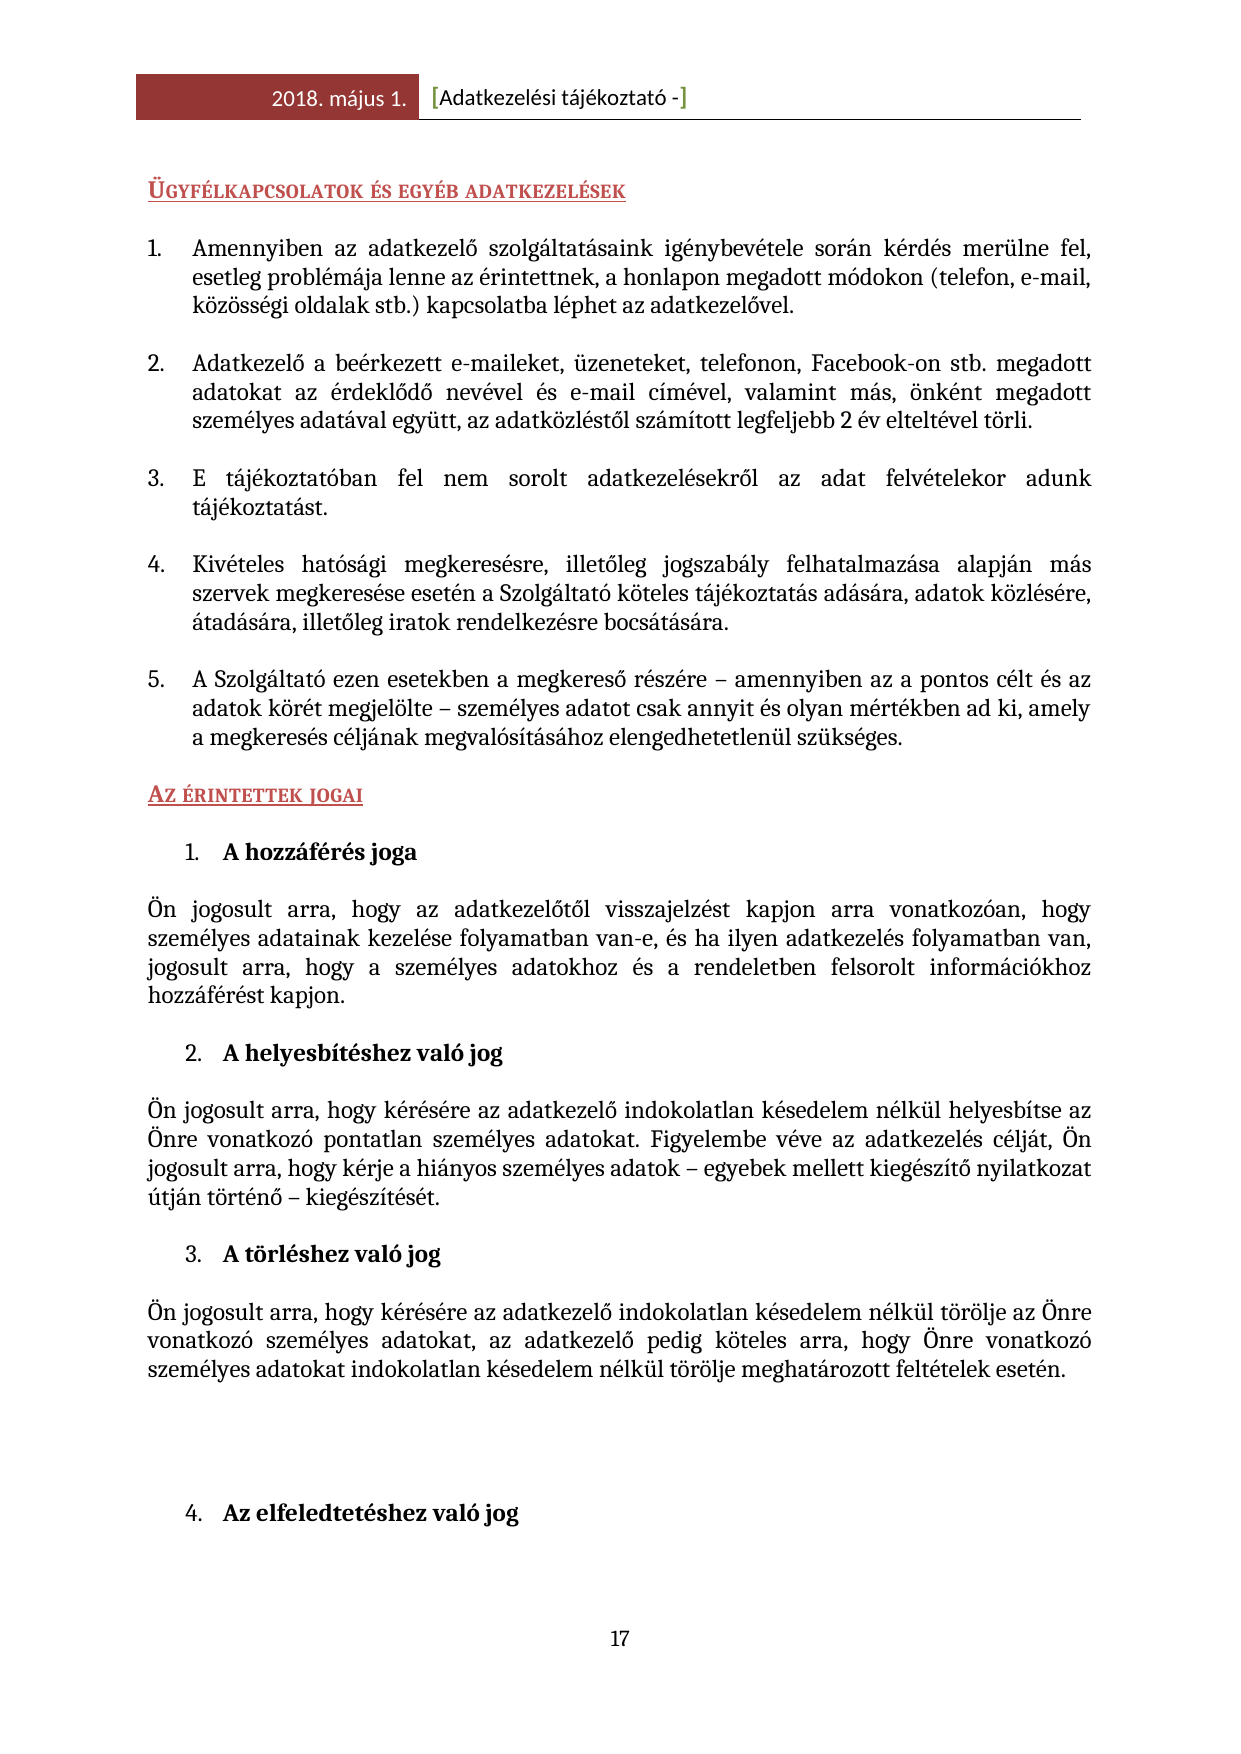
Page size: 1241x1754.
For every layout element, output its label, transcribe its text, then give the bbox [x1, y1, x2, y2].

list Az elfeledtetéshez való jog [185, 1499, 1093, 1528]
list Adatkezelő a beérkezett e-maileket, üzeneteket, telefonon, Facebook-on stb. megadott adatokat az érdeklődő nevével és e-mail címével, valamint más, önként megadott személyes adatával együtt, az adatközléstől számított legfeljebb 2 év elteltével törli. [148, 349, 1093, 435]
list Kivételes hatósági megkeresésre, illetőleg jogszabály felhatalmazása alapján más szervek megkeresése esetén a Szolgáltató köteles tájékoztatás adására, adatok közlésére, átadására, illetőleg iratok rendelkezésre bocsátására. [148, 550, 1093, 636]
list Amennyiben az adatkezelő szolgáltatásaink igénybevétele során kérdés merülne fel, esetleg problémája lenne az érintettnek, a honlapon megadott módokon (telefon, e-mail, közösségi oldalak stb.) kapcsolatba léphet az adatkezelővel. [148, 234, 1093, 320]
list A törléshez való jog [185, 1240, 1093, 1269]
text Ön jogosult arra, hogy az adatkezelőtől visszajelzést kapjon arra vonatkozóan, hogy személyes adatainak kezelése folyamatban van-e, és ha ilyen adatkezelés folyamatban van, jogosult arra, hogy a személyes adatokhoz és a rendeletben felsorolt információkhoz hozzáférést kapjon. [148, 895, 1093, 1010]
list A helyesbítéshez való jog [185, 1039, 1093, 1068]
text Ön jogosult arra, hogy kérésére az adatkezelő indokolatlan késedelem nélkül helyesbítse az Önre vonatkozó pontatlan személyes adatokat. Figyelembe véve az adatkezelés célját, Ön jogosult arra, hogy kérje a hiányos személyes adatok – egyebek mellett kiegészítő nyilatkozat útján történő – kiegészítését. [148, 1096, 1093, 1211]
text Ön jogosult arra, hogy kérésére az adatkezelő indokolatlan késedelem nélkül törölje az Önre vonatkozó személyes adatokat, az adatkezelő pedig köteles arra, hogy Önre vonatkozó személyes adatokat indokolatlan késedelem nélkül törölje meghatározott feltételek esetén. [148, 1298, 1093, 1384]
text Az érintettek jogai [148, 780, 1093, 809]
text Ügyfélkapcsolatok és egyéb adatkezelések [148, 176, 1093, 205]
list A hozzáférés joga [185, 838, 1093, 866]
list E tájékoztatóban fel nem sorolt adatkezelésekről az adat felvételekor adunk tájékoztatást. [148, 464, 1093, 521]
list A Szolgáltató ezen esetekben a megkereső részére – amennyiben az a pontos célt és az adatok körét megjelölte – személyes adatot csak annyit és olyan mértékben ad ki, amely a megkeresés céljának megvalósításához elengedhetetlenül szükséges. [148, 665, 1093, 751]
